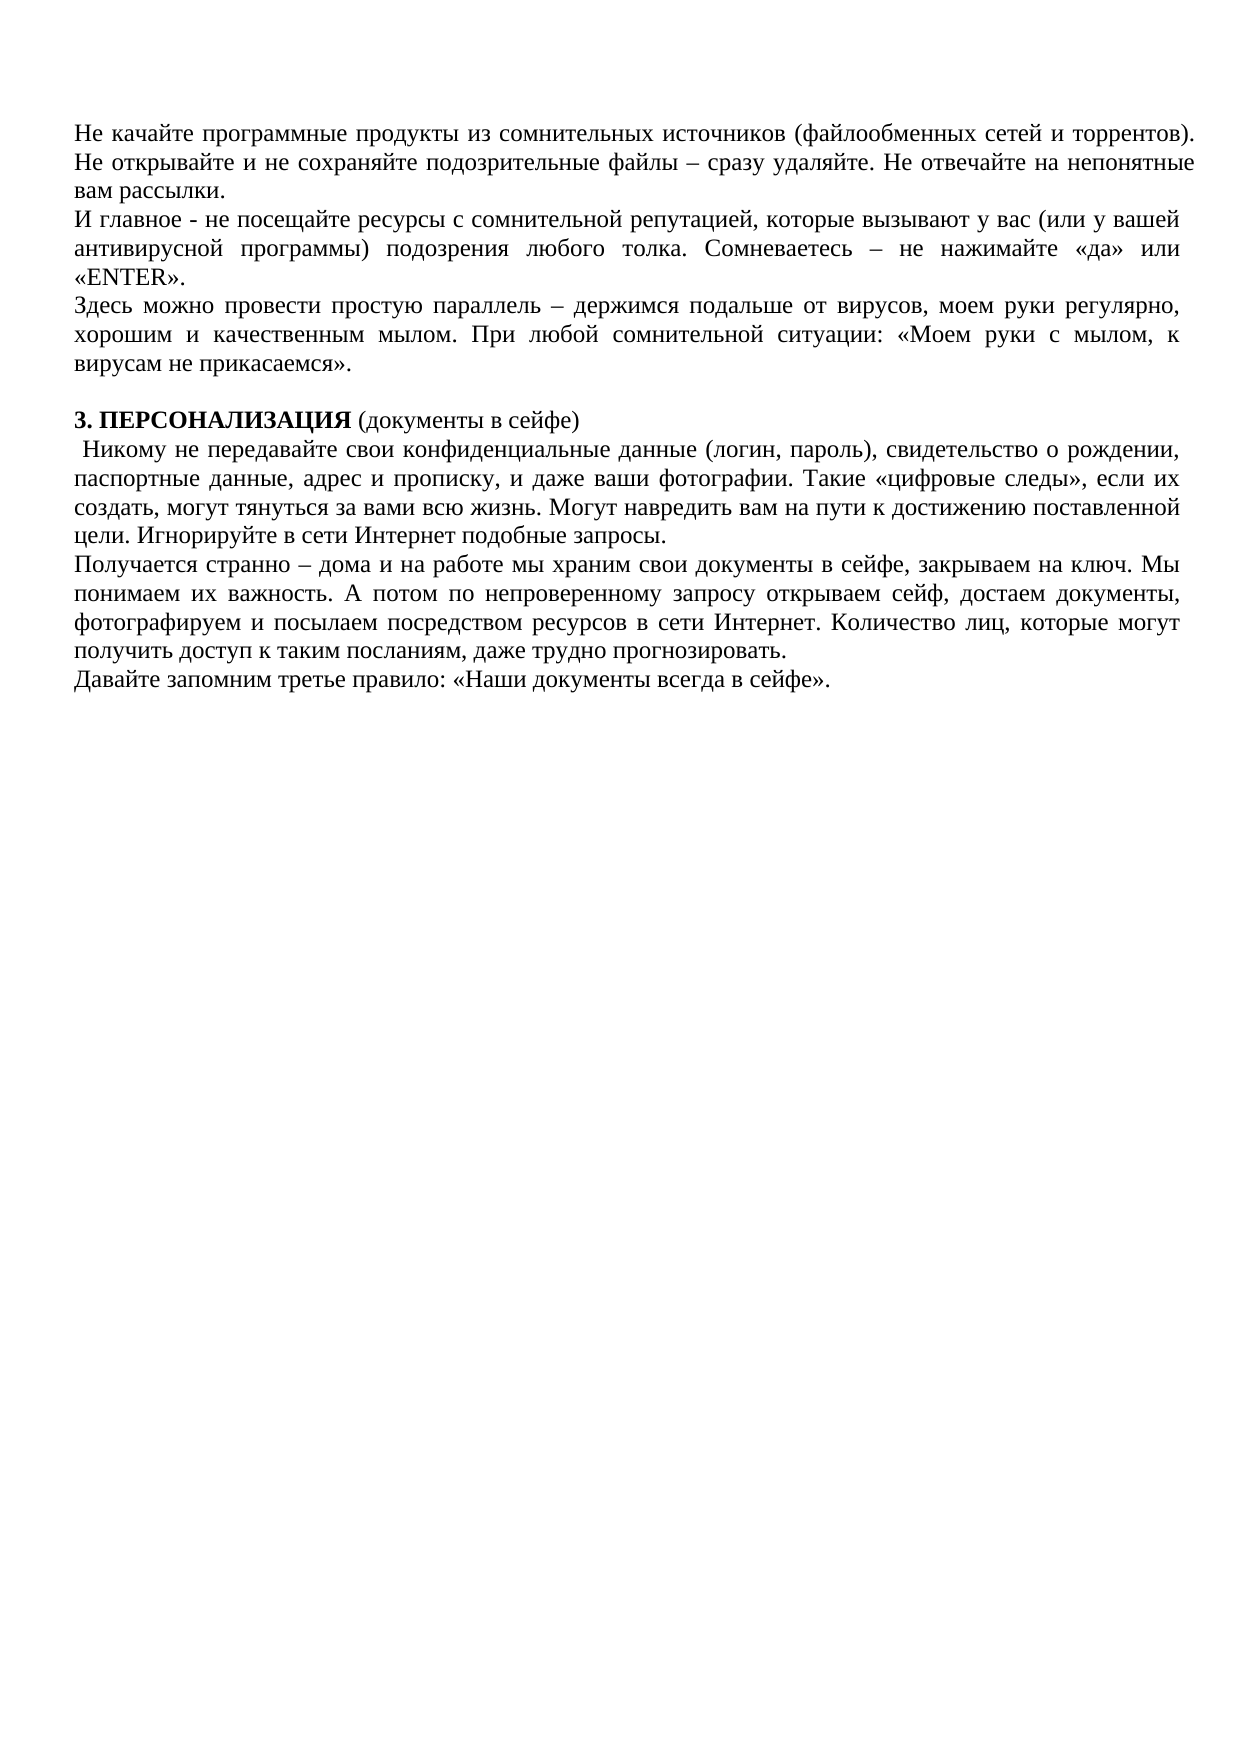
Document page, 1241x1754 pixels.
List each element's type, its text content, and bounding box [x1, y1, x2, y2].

text Получается странно – дома и на работе мы храним свои документы в сейфе, закрываем на ключ. Мы понимаем их важность. А потом по непроверенному запросу открываем сейф, достаем документы, фотографируем и посылаем посредством ресурсов в сети Интернет. Количество лиц, которые могут получить доступ к таким посланиям, даже трудно прогнозировать. [74, 549, 1181, 664]
text Никому не передавайте свои конфиденциальные данные (логин, пароль), свидетельство о рождении, паспортные данные, адрес и прописку, и даже ваши фотографии. Такие «цифровые следы», если их создать, могут тянуться за вами всю жизнь. Могут навредить вам на пути к достижению поставленной цели. Игнорируйте в сети Интернет подобные запросы. [74, 434, 1181, 549]
text И главное - не посещайте ресурсы с сомнительной репутацией, которые вызывают у вас (или у вашей антивирусной программы) подозрения любого толка. Сомневаетесь – не нажимайте «да» или «ENTER». [74, 204, 1181, 291]
text Давайте запомним третье правило: «Наши документы всегда в сейфе». [74, 664, 1181, 693]
text 3. ПЕРСОНАЛИЗАЦИЯ (документы в сейфе) [74, 406, 1181, 434]
text Не качайте программные продукты из сомнительных источников (файлообменных сетей и торрентов). Не открывайте и не сохраняйте подозрительные файлы – сразу удаляйте. Не отвечайте на непонятные вам рассылки. [74, 118, 1196, 204]
text Здесь можно провести простую параллель – держимся подальше от вирусов, моем руки регулярно, хорошим и качественным мылом. При любой сомнительной ситуации: «Моем руки с мылом, к вирусам не прикасаемся». [74, 291, 1181, 377]
